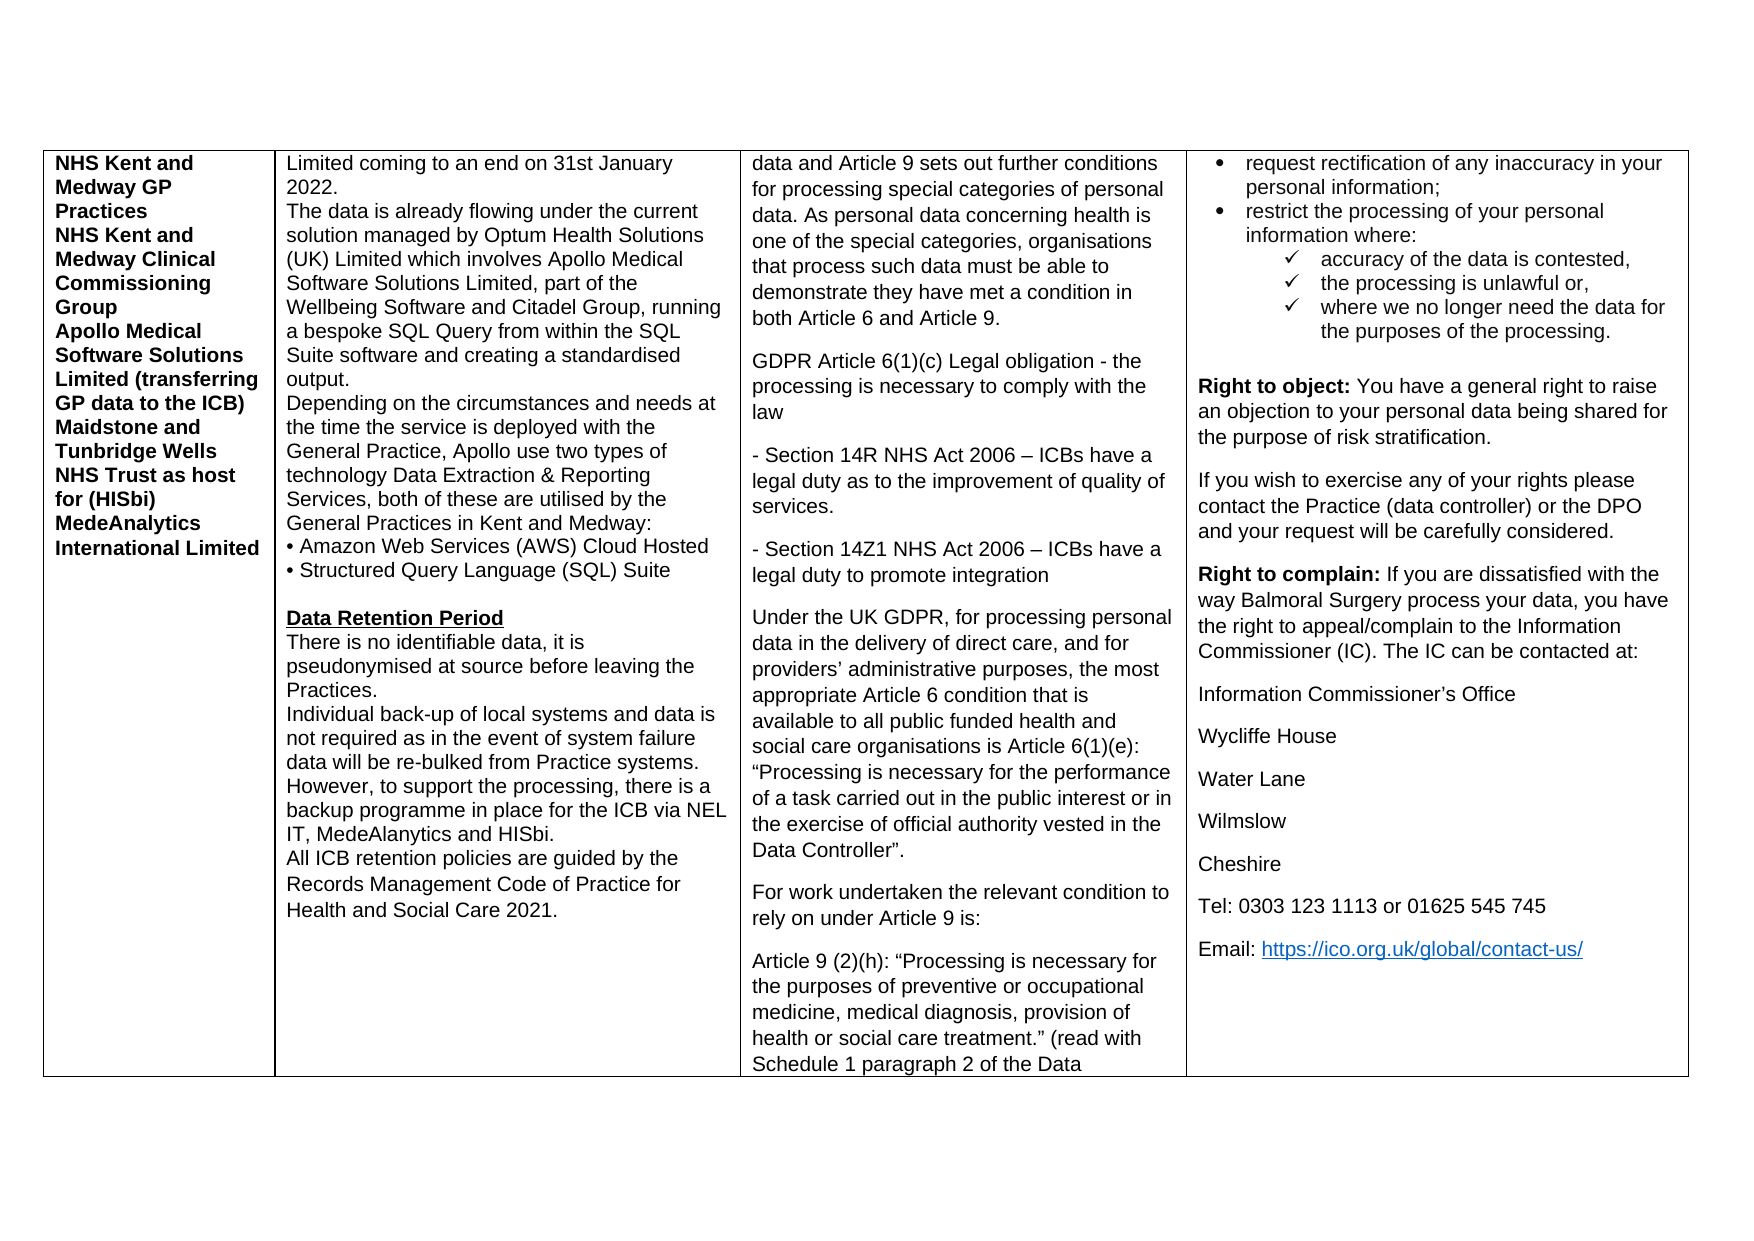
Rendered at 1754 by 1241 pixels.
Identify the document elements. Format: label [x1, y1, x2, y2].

table_cell [1187, 151, 1688, 1076]
table_cell [276, 151, 740, 1076]
table_cell [44, 151, 274, 1076]
table_cell [741, 151, 1186, 1076]
